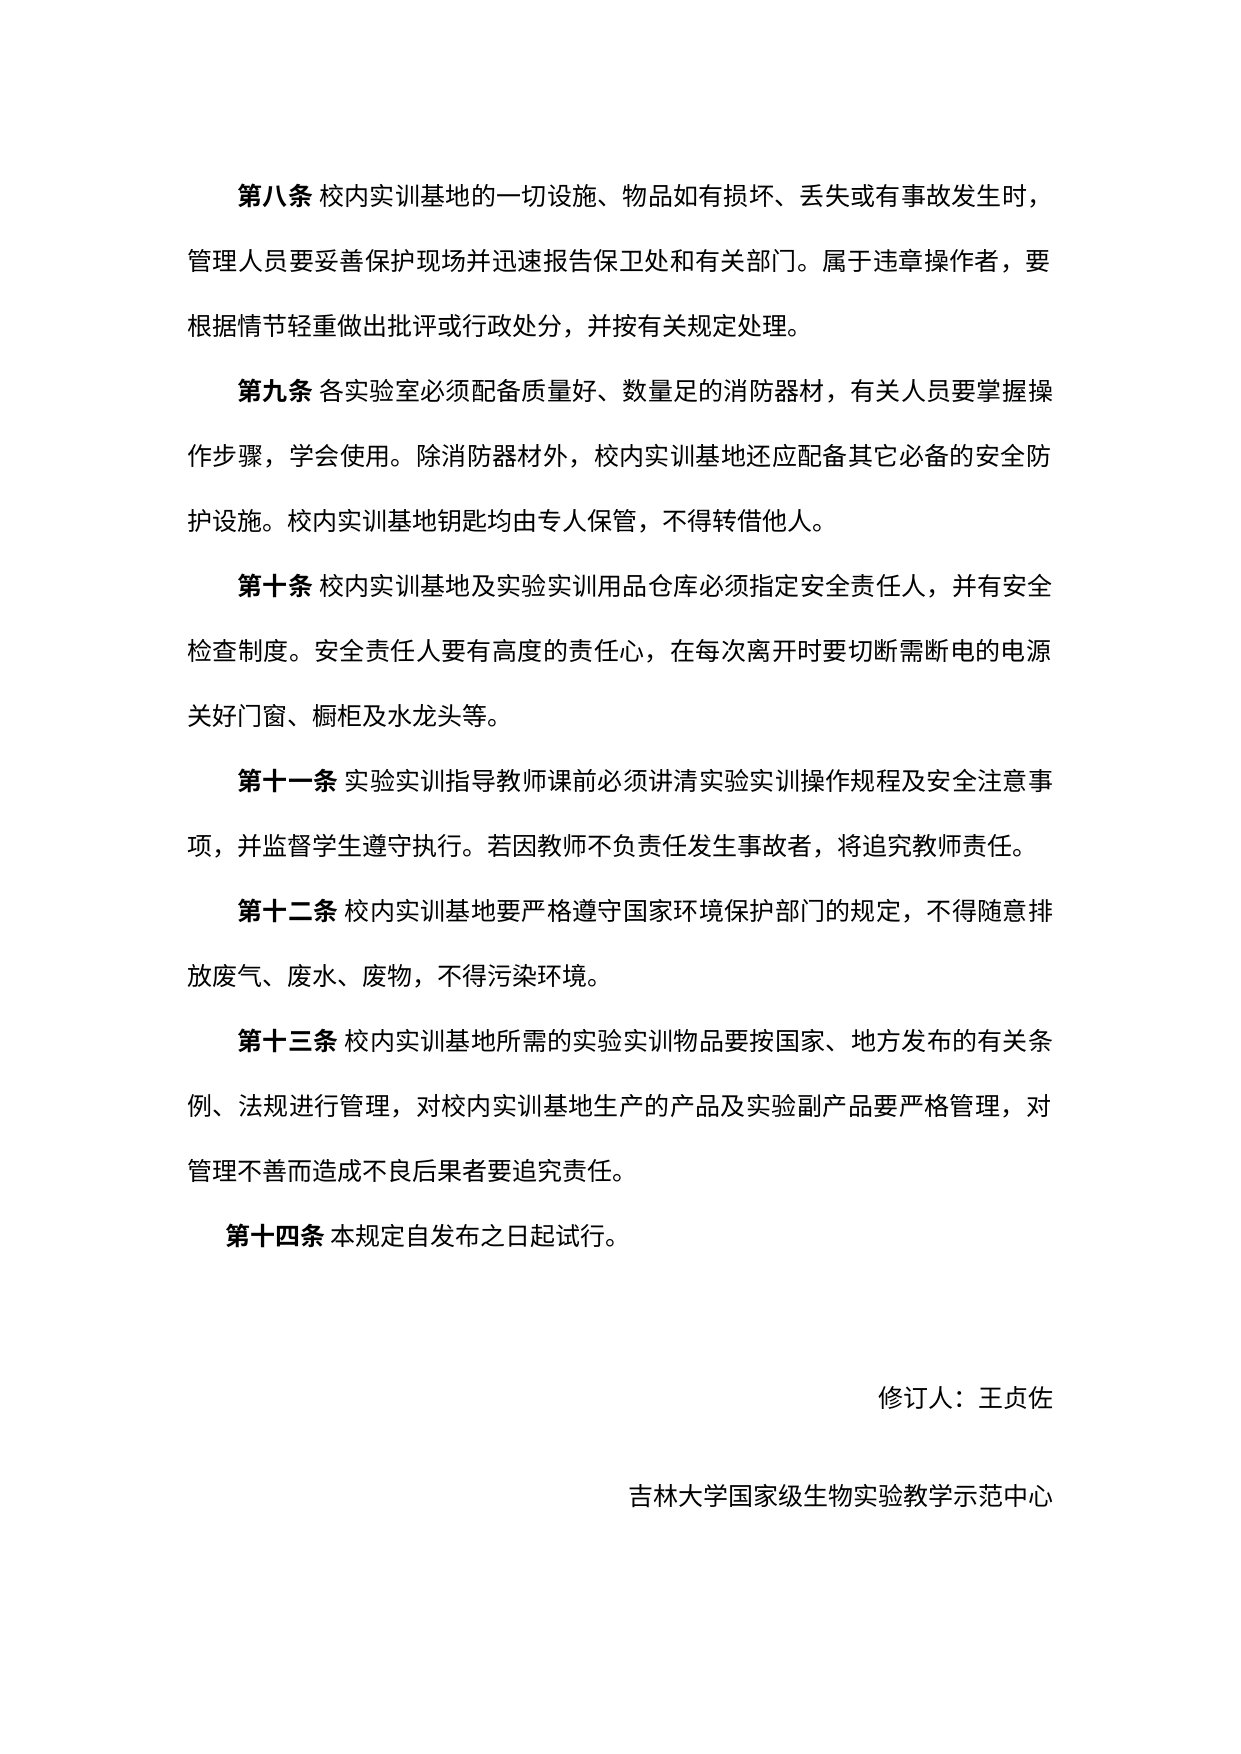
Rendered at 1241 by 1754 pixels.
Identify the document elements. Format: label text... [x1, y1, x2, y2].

text 第十一条 实验实训指导教师课前必须讲清实验实训操作规程及安全注意事项，并监督学生遵守执行。若因教师不负责任发生事故者，将追究教师责任。 [187, 747, 1053, 877]
text 第十二条 校内实训基地要严格遵守国家环境保护部门的规定，不得随意排放废气、废水、废物，不得污染环境。 [187, 877, 1053, 1007]
text 第十四条 本规定自发布之日起试行。 [187, 1202, 1053, 1267]
text 第八条 校内实训基地的一切设施、物品如有损坏、丢失或有事故发生时，管理人员要妥善保护现场并迅速报告保卫处和有关部门。属于违章操作者，要根据情节轻重做出批评或行政处分，并按有关规定处理。 [187, 162, 1053, 357]
text 第九条 各实验室必须配备质量好、数量足的消防器材，有关人员要掌握操作步骤，学会使用。除消防器材外，校内实训基地还应配备其它必备的安全防护设施。校内实训基地钥匙均由专人保管，不得转借他人。 [187, 357, 1053, 552]
text 吉林大学国家级生物实验教学示范中心 [187, 1462, 1053, 1527]
text 第十条 校内实训基地及实验实训用品仓库必须指定安全责任人，并有安全检查制度。安全责任人要有高度的责任心，在每次离开时要切断需断电的电源，关好门窗、橱柜及水龙头等。 [187, 552, 1053, 747]
text 第十三条 校内实训基地所需的实验实训物品要按国家、地方发布的有关条例、法规进行管理，对校内实训基地生产的产品及实验副产品要严格管理，对管理不善而造成不良后果者要追究责任。 [187, 1007, 1053, 1202]
text 修订人：王贞佐 [187, 1364, 1053, 1429]
